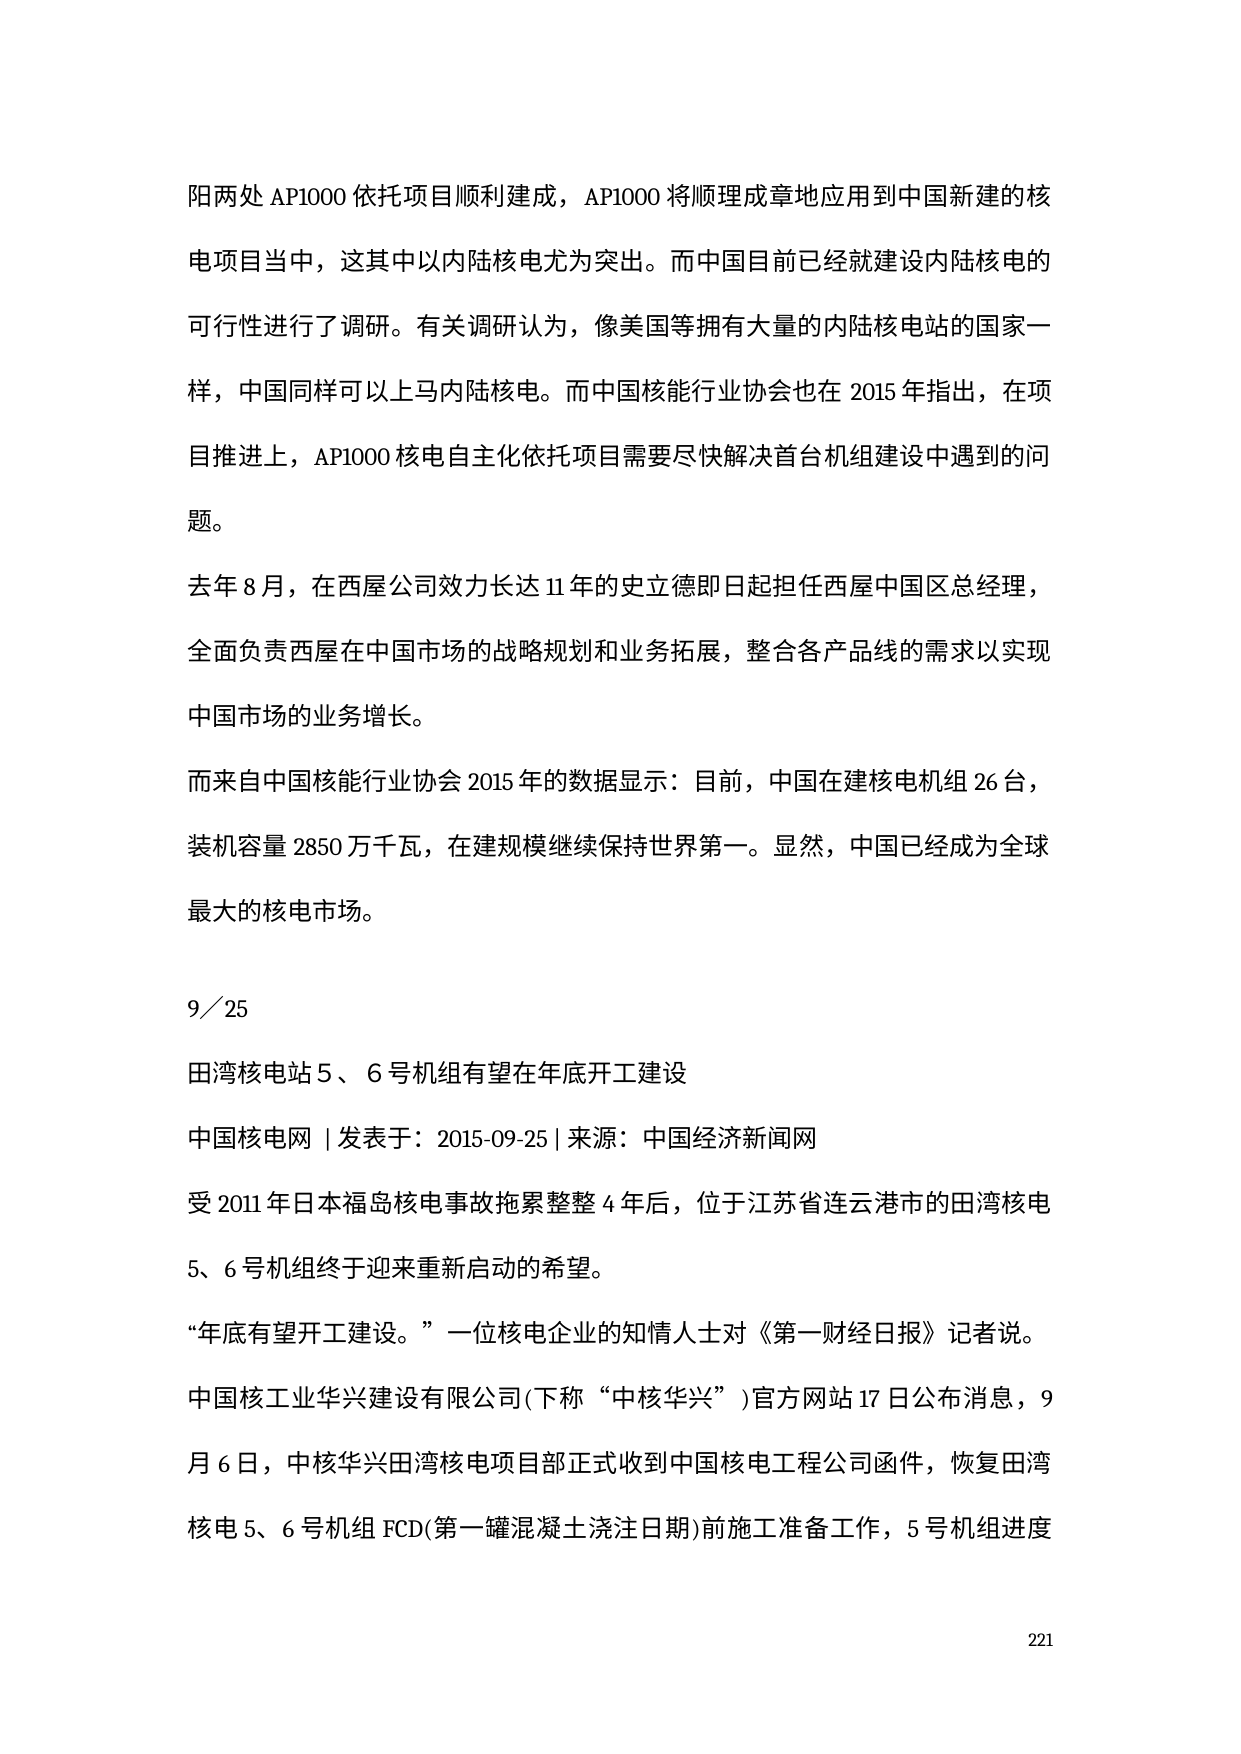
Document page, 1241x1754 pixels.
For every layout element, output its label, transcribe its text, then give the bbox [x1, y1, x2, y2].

text 9／25 [187, 974, 1053, 1039]
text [187, 1364, 1053, 1559]
text “年底有望开工建设。”一位核电企业的知情人士对《第一财经日报》记者说。 [187, 1299, 1053, 1364]
text 田湾核电站５、６号机组有望在年底开工建设 [187, 1039, 1053, 1104]
text 受2011年日本福岛核电事故拖累整整4年后，位于江苏省连云港市的田湾核电5、6号机组终于迎来重新启动的希望。 [187, 1169, 1053, 1299]
text 而来自中国核能行业协会2015年的数据显示：目前，中国在建核电机组26台，装机容量2850万千瓦，在建规模继续保持世界第一。显然，中国已经成为全球最大的核电市场。 [187, 747, 1053, 942]
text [187, 162, 1053, 552]
text 中国核电网 | 发表于：2015-09-25 | 来源：中国经济新闻网 [187, 1104, 1053, 1169]
text 去年8月，在西屋公司效力长达11年的史立德即日起担任西屋中国区总经理，全面负责西屋在中国市场的战略规划和业务拓展，整合各产品线的需求以实现中国市场的业务增长。 [187, 552, 1053, 747]
